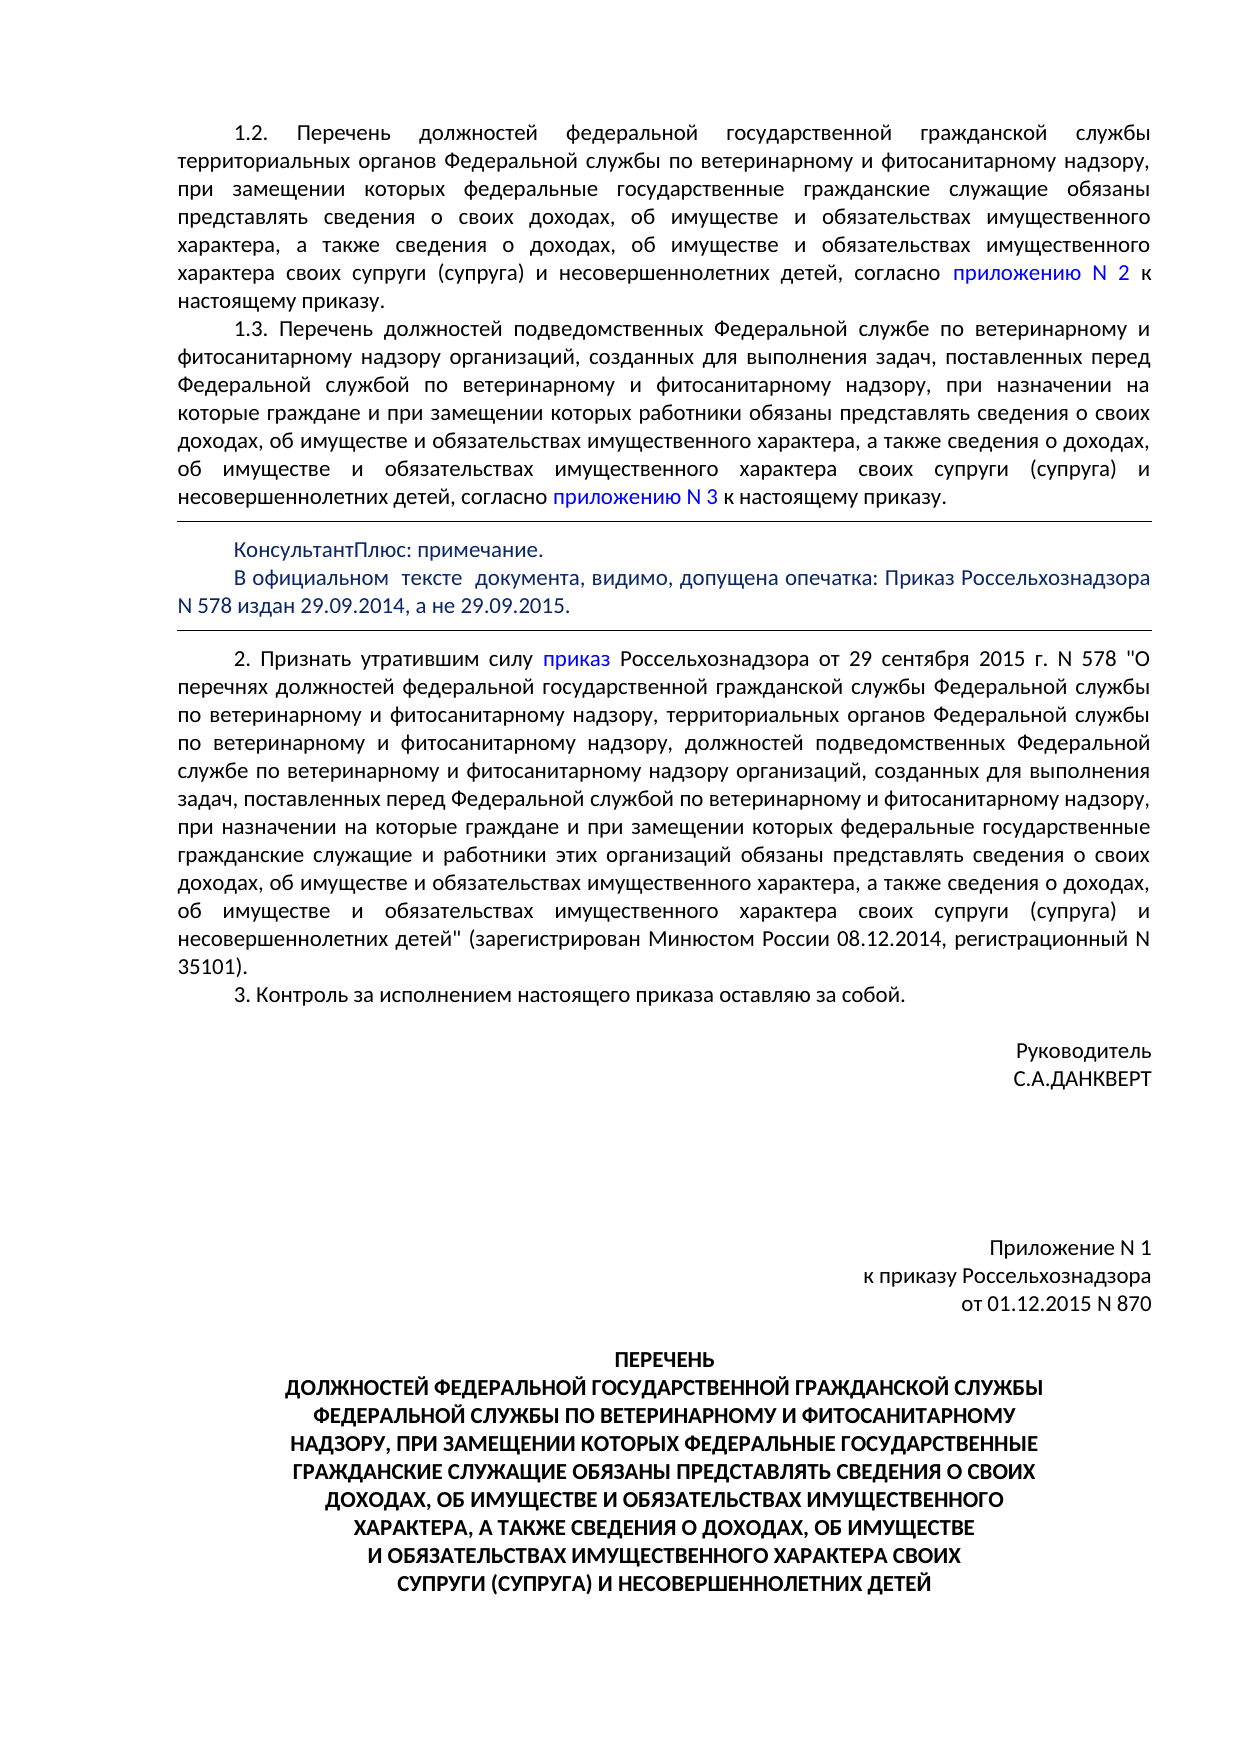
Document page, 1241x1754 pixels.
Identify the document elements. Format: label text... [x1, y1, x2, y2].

title ХАРАКТЕРА, А ТАКЖЕ СВЕДЕНИЯ О ДОХОДАХ, ОБ ИМУЩЕСТВЕ [177, 1513, 1152, 1541]
title И ОБЯЗАТЕЛЬСТВАХ ИМУЩЕСТВЕННОГО ХАРАКТЕРА СВОИХ [177, 1541, 1152, 1569]
text к приказу Россельхознадзора [177, 1261, 1152, 1289]
title ДОХОДАХ, ОБ ИМУЩЕСТВЕ И ОБЯЗАТЕЛЬСТВАХ ИМУЩЕСТВЕННОГО [177, 1485, 1152, 1513]
text В официальном тексте документа, видимо, допущена опечатка: Приказ Россельхознадзора N 578 издан 29.09.2014, а не 29.09.2015. [177, 563, 1152, 619]
title ФЕДЕРАЛЬНОЙ СЛУЖБЫ ПО ВЕТЕРИНАРНОМУ И ФИТОСАНИТАРНОМУ [177, 1401, 1152, 1429]
text КонсультантПлюс: примечание. [177, 535, 1152, 563]
text С.А.ДАНКВЕРТ [177, 1064, 1152, 1093]
text 1.3. Перечень должностей подведомственных Федеральной службе по ветеринарному и фитосанитарному надзору организаций, созданных для выполнения задач, поставленных перед Федеральной службой по ветеринарному и фитосанитарному надзору, при назначении на которые граждане и при замещении которых работники обязаны представлять сведения о своих доходах, об имуществе и обязательствах имущественного характера, а также сведения о доходах, об имуществе и обязательствах имущественного характера своих супруги (супруга) и несовершеннолетних детей, согласно приложению N 3 к настоящему приказу. [177, 314, 1152, 510]
title ПЕРЕЧЕНЬ [177, 1345, 1152, 1373]
title СУПРУГИ (СУПРУГА) И НЕСОВЕРШЕННОЛЕТНИХ ДЕТЕЙ [177, 1569, 1152, 1597]
text 2. Признать утратившим силу приказ Россельхознадзора от 29 сентября 2015 г. N 578 "О перечнях должностей федеральной государственной гражданской службы Федеральной службы по ветеринарному и фитосанитарному надзору, территориальных органов Федеральной службы по ветеринарному и фитосанитарному надзору, должностей подведомственных Федеральной службе по ветеринарному и фитосанитарному надзору организаций, созданных для выполнения задач, поставленных перед Федеральной службой по ветеринарному и фитосанитарному надзору, при назначении на которые граждане и при замещении которых федеральные государственные гражданские служащие и работники этих организаций обязаны представлять сведения о своих доходах, об имуществе и обязательствах имущественного характера, а также сведения о доходах, об имуществе и обязательствах имущественного характера своих супруги (супруга) и несовершеннолетних детей" (зарегистрирован Минюстом России 08.12.2014, регистрационный N 35101). [177, 644, 1152, 981]
text Руководитель [177, 1037, 1152, 1064]
text Приложение N 1 [177, 1233, 1152, 1261]
title НАДЗОРУ, ПРИ ЗАМЕЩЕНИИ КОТОРЫХ ФЕДЕРАЛЬНЫЕ ГОСУДАРСТВЕННЫЕ [177, 1429, 1152, 1457]
title ГРАЖДАНСКИЕ СЛУЖАЩИЕ ОБЯЗАНЫ ПРЕДСТАВЛЯТЬ СВЕДЕНИЯ О СВОИХ [177, 1457, 1152, 1485]
text 1.2. Перечень должностей федеральной государственной гражданской службы территориальных органов Федеральной службы по ветеринарному и фитосанитарному надзору, при замещении которых федеральные государственные гражданские служащие обязаны представлять сведения о своих доходах, об имуществе и обязательствах имущественного характера, а также сведения о доходах, об имуществе и обязательствах имущественного характера своих супруги (супруга) и несовершеннолетних детей, согласно приложению N 2 к настоящему приказу. [177, 118, 1152, 314]
text от 01.12.2015 N 870 [177, 1289, 1152, 1317]
title ДОЛЖНОСТЕЙ ФЕДЕРАЛЬНОЙ ГОСУДАРСТВЕННОЙ ГРАЖДАНСКОЙ СЛУЖБЫ [177, 1373, 1152, 1401]
text 3. Контроль за исполнением настоящего приказа оставляю за собой. [177, 981, 1152, 1008]
